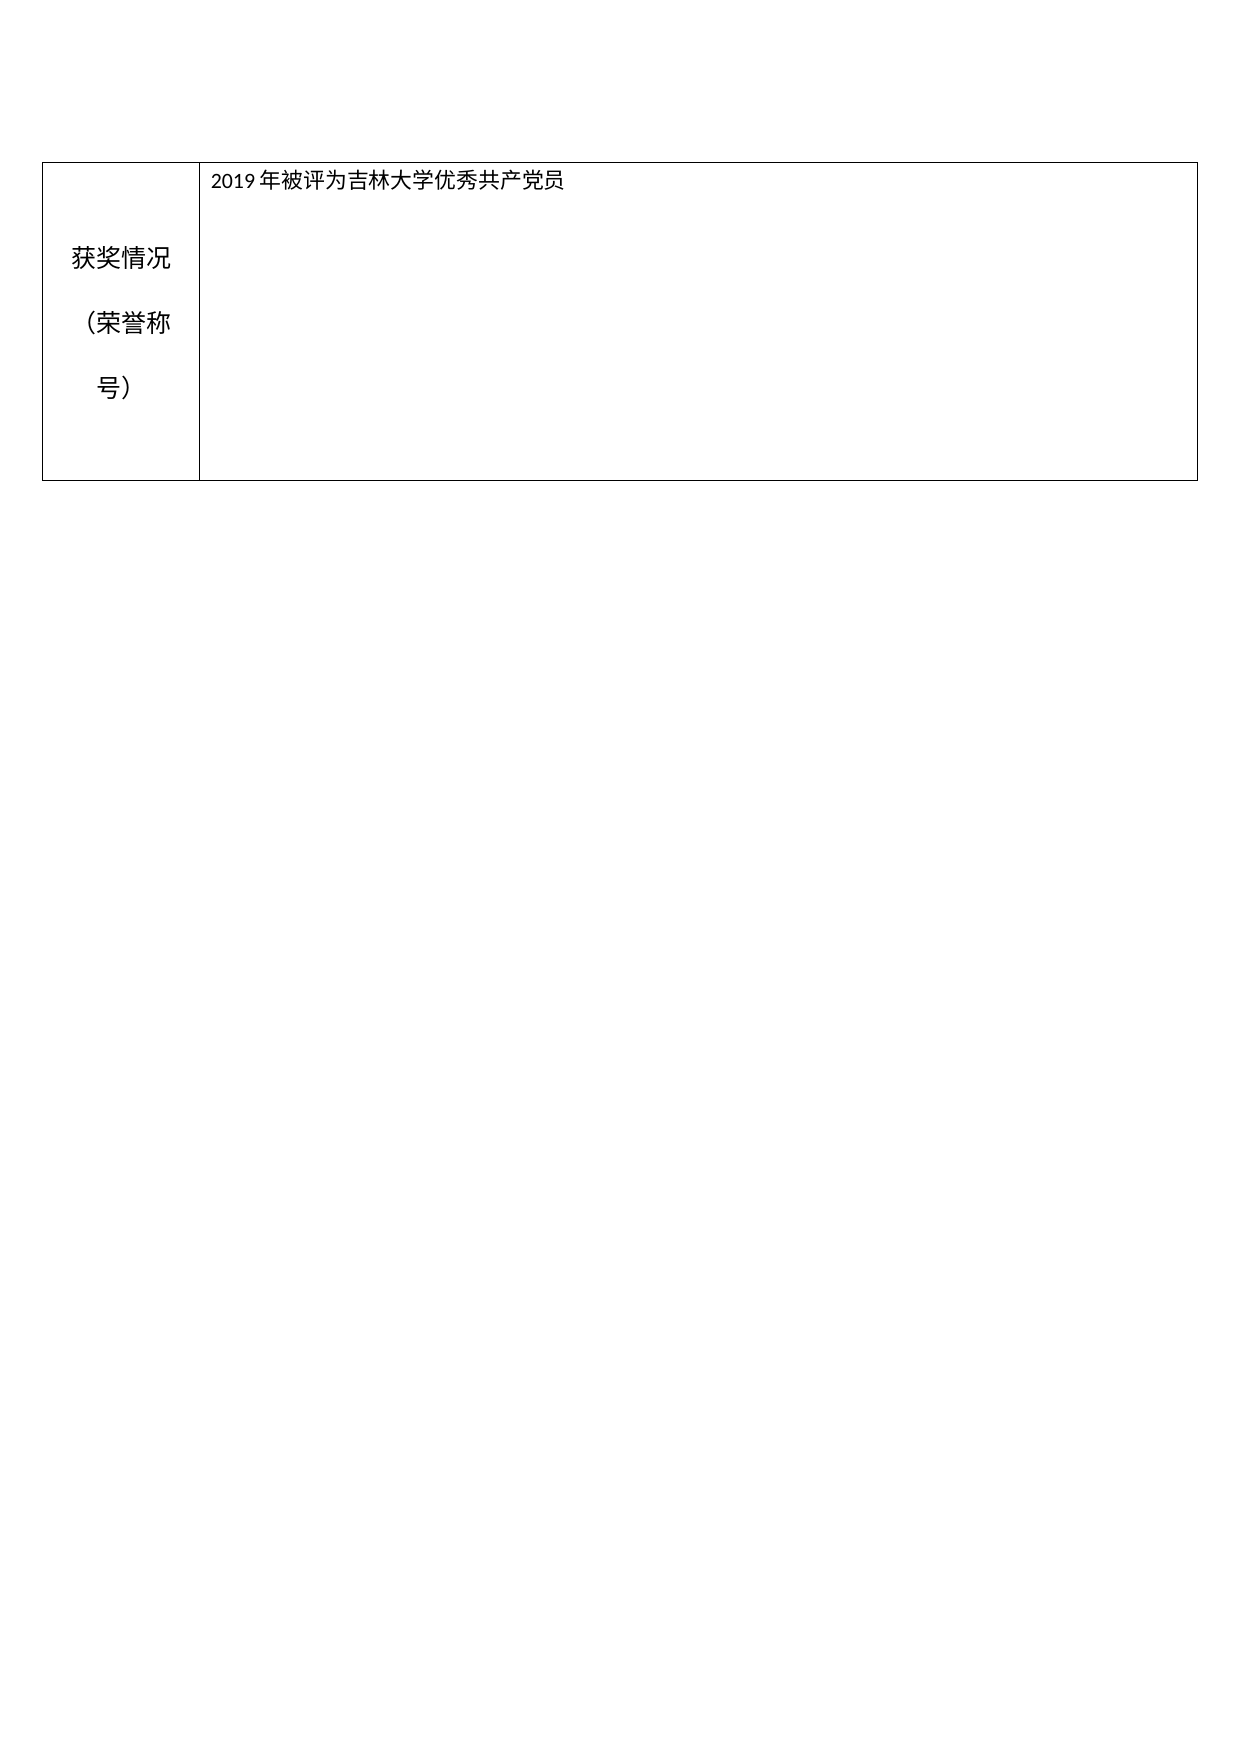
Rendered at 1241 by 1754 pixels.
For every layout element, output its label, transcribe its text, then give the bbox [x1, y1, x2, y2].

table_cell 2019年被评为吉林大学优秀共产党员 [200, 163, 1197, 480]
table_cell 获奖情况（荣誉称号） [43, 163, 199, 480]
